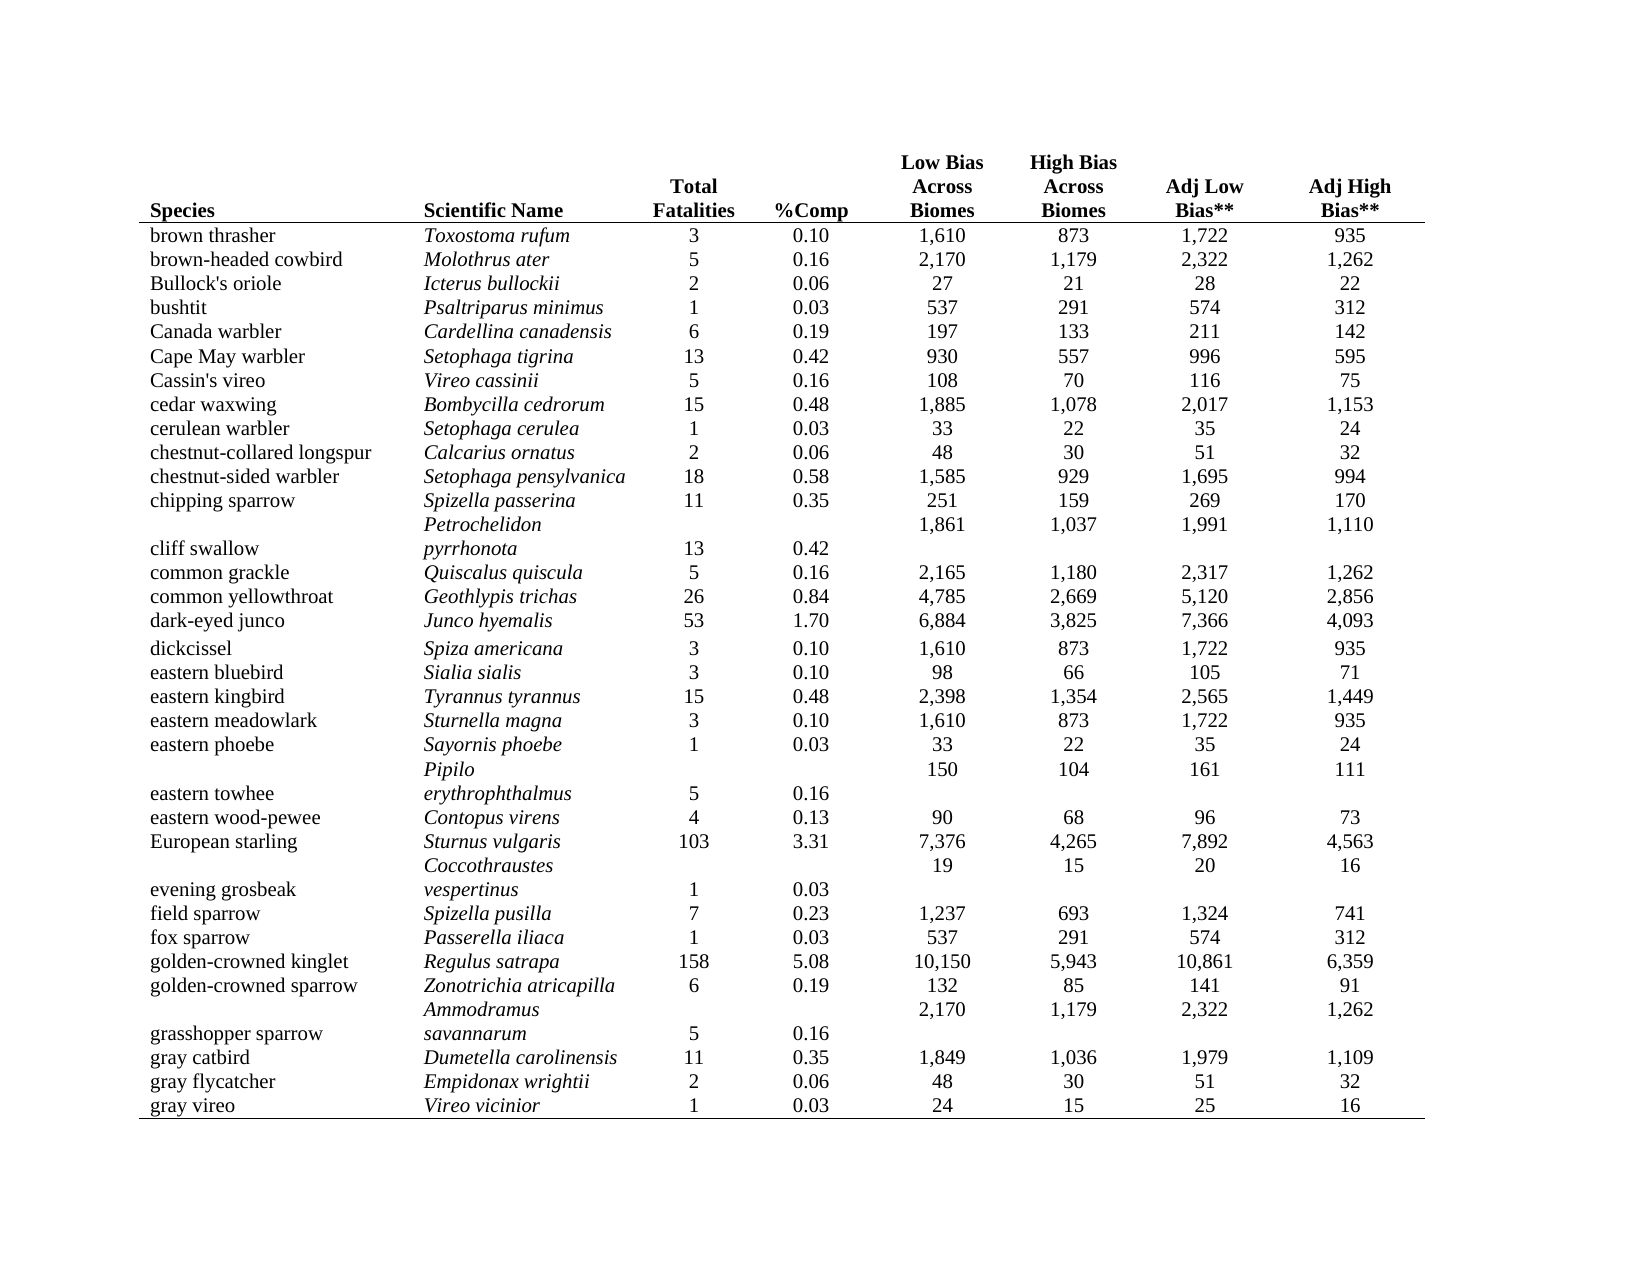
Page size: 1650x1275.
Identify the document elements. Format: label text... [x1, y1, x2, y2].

table_cell 170 [1275, 488, 1425, 512]
table_cell common grackle [139, 560, 412, 584]
table_cell 51 [1134, 440, 1275, 464]
table_cell 1,722 [1134, 223, 1275, 247]
table_cell 0.10 [750, 708, 872, 732]
table_cell 0.13 [750, 805, 872, 829]
table_cell grasshopper sparrow [139, 997, 412, 1045]
table_cell Calcarius ornatus [413, 440, 637, 464]
table_cell 19 [872, 853, 1012, 901]
table_cell 1,179 [1013, 247, 1134, 271]
table_header Species [139, 150, 412, 222]
table_cell Passerella iliaca [413, 925, 637, 949]
table_cell 2,317 [1134, 560, 1275, 584]
table_cell Junco hyemalis [413, 608, 637, 636]
table_cell 1,237 [872, 901, 1012, 925]
table_cell 557 [1013, 344, 1134, 368]
table_cell 2,565 [1134, 684, 1275, 708]
table_cell 1,722 [1134, 708, 1275, 732]
table_cell eastern towhee [139, 756, 412, 804]
table_header Total Fatalities [638, 150, 750, 222]
table_cell 68 [1013, 805, 1134, 829]
table_cell 0.84 [750, 584, 872, 608]
table_cell dickcissel [139, 636, 412, 660]
table_cell Spiza americana [413, 636, 637, 660]
table_cell Toxostoma rufum [413, 223, 637, 247]
table_cell 197 [872, 320, 1012, 343]
table_cell 0.48 [750, 392, 872, 416]
table_cell 0.06 [750, 440, 872, 464]
table_cell 935 [1275, 223, 1425, 247]
table_cell Spizella passerina [413, 488, 637, 512]
table_cell 0.16 [750, 247, 872, 271]
table_cell 70 [1013, 368, 1134, 392]
table_cell 3.31 [750, 829, 872, 853]
table_cell 2,017 [1134, 392, 1275, 416]
table_cell 1,179 [1013, 997, 1134, 1045]
table_cell 158 [638, 949, 750, 973]
table_cell 66 [1013, 660, 1134, 684]
table_cell 133 [1013, 320, 1134, 343]
table_cell 71 [1275, 660, 1425, 684]
table_cell 537 [872, 925, 1012, 949]
table_cell 1 [638, 1093, 750, 1117]
table_cell 0.42 [750, 512, 872, 560]
table_cell 0.03 [750, 732, 872, 756]
table_cell dark-eyed junco [139, 608, 412, 636]
table_cell 2,669 [1013, 584, 1134, 608]
table_cell Ammodramus savannarum [413, 997, 637, 1045]
table_cell eastern meadowlark [139, 708, 412, 732]
table_cell 2 [638, 1069, 750, 1093]
table_cell golden-crowned sparrow [139, 973, 412, 997]
table_cell 4,093 [1275, 608, 1425, 636]
table_cell Coccothraustes vespertinus [413, 853, 637, 901]
table_cell 251 [872, 488, 1012, 512]
table_cell 11 [638, 1045, 750, 1069]
table_cell 0.16 [750, 560, 872, 584]
table_cell 103 [638, 829, 750, 853]
table_cell Empidonax wrightii [413, 1069, 637, 1093]
table_cell 3 [638, 660, 750, 684]
table_cell 211 [1134, 320, 1275, 343]
table_cell cerulean warbler [139, 416, 412, 440]
table_cell 30 [1013, 440, 1134, 464]
table_cell Vireo vicinior [413, 1093, 637, 1117]
table_cell 291 [1013, 925, 1134, 949]
table_cell Vireo cassinii [413, 368, 637, 392]
table_cell 2,165 [872, 560, 1012, 584]
table_cell 0.10 [750, 223, 872, 247]
table_cell Sturnella magna [413, 708, 637, 732]
table_cell 1 [638, 925, 750, 949]
table_cell 4,563 [1275, 829, 1425, 853]
table_cell 32 [1275, 440, 1425, 464]
table_cell cliff swallow [139, 512, 412, 560]
table_cell 6 [638, 973, 750, 997]
table_cell 15 [1013, 1093, 1134, 1117]
table_cell 108 [872, 368, 1012, 392]
table_cell 22 [1013, 732, 1134, 756]
table_cell 2,170 [872, 247, 1012, 271]
table_cell 13 [638, 344, 750, 368]
table_cell Bullock's oriole [139, 271, 412, 295]
table_cell 105 [1134, 660, 1275, 684]
table_cell 1 [638, 416, 750, 440]
table_cell Psaltriparus minimus [413, 295, 637, 319]
table_cell 132 [872, 973, 1012, 997]
table_cell 0.35 [750, 488, 872, 512]
table_cell bushtit [139, 295, 412, 319]
table_cell 1,849 [872, 1045, 1012, 1069]
table_cell 4,265 [1013, 829, 1134, 853]
table_cell 994 [1275, 464, 1425, 488]
table_cell cedar waxwing [139, 392, 412, 416]
table_cell Dumetella carolinensis [413, 1045, 637, 1069]
table_cell 6 [638, 320, 750, 343]
table_cell chestnut-sided warbler [139, 464, 412, 488]
table_cell 16 [1275, 853, 1425, 901]
table_cell 90 [872, 805, 1012, 829]
table_cell 28 [1134, 271, 1275, 295]
table_cell 312 [1275, 295, 1425, 319]
table_header High Bias Across Biomes [1013, 150, 1134, 222]
table_cell brown thrasher [139, 223, 412, 247]
table_cell 0.03 [750, 1093, 872, 1117]
table_cell 5,943 [1013, 949, 1134, 973]
table_cell 1,610 [872, 636, 1012, 660]
table_cell Spizella pusilla [413, 901, 637, 925]
table_cell 1,695 [1134, 464, 1275, 488]
table_cell 3,825 [1013, 608, 1134, 636]
table_cell 0.19 [750, 320, 872, 343]
table_cell 5.08 [750, 949, 872, 973]
table_cell 150 [872, 756, 1012, 804]
table_cell 24 [872, 1093, 1012, 1117]
table_cell 5 [638, 368, 750, 392]
table_cell 10,861 [1134, 949, 1275, 973]
table_cell Geothlypis trichas [413, 584, 637, 608]
table_cell eastern bluebird [139, 660, 412, 684]
table_cell 7,892 [1134, 829, 1275, 853]
table_cell 0.42 [750, 344, 872, 368]
table_cell 15 [638, 392, 750, 416]
table_cell 1,262 [1275, 560, 1425, 584]
table_cell 18 [638, 464, 750, 488]
table_cell 312 [1275, 925, 1425, 949]
table_cell 116 [1134, 368, 1275, 392]
table_cell 0.03 [750, 295, 872, 319]
table_cell 0.03 [750, 853, 872, 901]
table_cell 1,036 [1013, 1045, 1134, 1069]
table_cell 111 [1275, 756, 1425, 804]
table_cell 85 [1013, 973, 1134, 997]
table_cell eastern wood-pewee [139, 805, 412, 829]
table_cell Sturnus vulgaris [413, 829, 637, 853]
table_cell 2 [638, 271, 750, 295]
table_cell Icterus bullockii [413, 271, 637, 295]
table_cell field sparrow [139, 901, 412, 925]
table_cell Contopus virens [413, 805, 637, 829]
table_cell 6,884 [872, 608, 1012, 636]
table_cell 1 [638, 295, 750, 319]
table_cell Setophaga cerulea [413, 416, 637, 440]
table_cell 15 [638, 684, 750, 708]
table_cell gray flycatcher [139, 1069, 412, 1093]
table_cell Zonotrichia atricapilla [413, 973, 637, 997]
table_cell 27 [872, 271, 1012, 295]
table_cell 1,037 [1013, 512, 1134, 560]
table_cell 1,078 [1013, 392, 1134, 416]
table_cell 0.19 [750, 973, 872, 997]
table_cell 5 [638, 756, 750, 804]
table_cell fox sparrow [139, 925, 412, 949]
table_cell 53 [638, 608, 750, 636]
table_header Low Bias Across Biomes [872, 150, 1012, 222]
table_cell 1,153 [1275, 392, 1425, 416]
table_cell 1,991 [1134, 512, 1275, 560]
table_cell 15 [1013, 853, 1134, 901]
table_cell 21 [1013, 271, 1134, 295]
table_cell 7 [638, 901, 750, 925]
table_cell 25 [1134, 1093, 1275, 1117]
table_cell 1,354 [1013, 684, 1134, 708]
table_cell 5,120 [1134, 584, 1275, 608]
table_cell 4 [638, 805, 750, 829]
table_cell 48 [872, 440, 1012, 464]
table_cell 13 [638, 512, 750, 560]
table_cell 291 [1013, 295, 1134, 319]
table_cell 1,885 [872, 392, 1012, 416]
table_cell chipping sparrow [139, 488, 412, 512]
table_cell gray vireo [139, 1093, 412, 1117]
table_cell 1 [638, 853, 750, 901]
table_cell 1.70 [750, 608, 872, 636]
table_cell 873 [1013, 223, 1134, 247]
table_cell 1,861 [872, 512, 1012, 560]
table_cell 159 [1013, 488, 1134, 512]
table_cell chestnut-collared longspur [139, 440, 412, 464]
table_cell 2,322 [1134, 247, 1275, 271]
table_cell 1,262 [1275, 997, 1425, 1045]
table_cell 0.35 [750, 1045, 872, 1069]
table_cell 26 [638, 584, 750, 608]
table_header Adj High Bias** [1275, 150, 1425, 222]
table_cell 873 [1013, 636, 1134, 660]
table_cell 2 [638, 440, 750, 464]
table_cell 0.23 [750, 901, 872, 925]
table_cell 7,366 [1134, 608, 1275, 636]
table_cell 91 [1275, 973, 1425, 997]
table_cell 0.06 [750, 271, 872, 295]
table_cell 0.10 [750, 660, 872, 684]
table_cell 16 [1275, 1093, 1425, 1117]
table_cell 2,170 [872, 997, 1012, 1045]
table_cell 574 [1134, 925, 1275, 949]
table_cell 7,376 [872, 829, 1012, 853]
table_cell 0.48 [750, 684, 872, 708]
table_cell 574 [1134, 295, 1275, 319]
table_cell Sialia sialis [413, 660, 637, 684]
table_cell Molothrus ater [413, 247, 637, 271]
table_cell 0.03 [750, 925, 872, 949]
table_cell 96 [1134, 805, 1275, 829]
table_cell Bombycilla cedrorum [413, 392, 637, 416]
table_cell 24 [1275, 732, 1425, 756]
table_cell 595 [1275, 344, 1425, 368]
table_cell 2,856 [1275, 584, 1425, 608]
table_cell 2,322 [1134, 997, 1275, 1045]
table_cell 1,610 [872, 708, 1012, 732]
table_cell 35 [1134, 732, 1275, 756]
table_header %Comp [750, 150, 872, 222]
table_cell 1,610 [872, 223, 1012, 247]
table_cell 161 [1134, 756, 1275, 804]
table_cell 741 [1275, 901, 1425, 925]
table_cell 1 [638, 732, 750, 756]
table_cell 73 [1275, 805, 1425, 829]
table_cell common yellowthroat [139, 584, 412, 608]
table_cell 929 [1013, 464, 1134, 488]
table_cell 141 [1134, 973, 1275, 997]
table_cell 33 [872, 416, 1012, 440]
table_cell 935 [1275, 708, 1425, 732]
table_cell 24 [1275, 416, 1425, 440]
table_cell Cape May warbler [139, 344, 412, 368]
table_cell 0.10 [750, 636, 872, 660]
table_cell 10,150 [872, 949, 1012, 973]
table_cell Tyrannus tyrannus [413, 684, 637, 708]
table_cell Sayornis phoebe [413, 732, 637, 756]
table_cell Cassin's vireo [139, 368, 412, 392]
table_cell 32 [1275, 1069, 1425, 1093]
table_cell 0.58 [750, 464, 872, 488]
table_cell 1,324 [1134, 901, 1275, 925]
table_cell 3 [638, 708, 750, 732]
table_cell 1,585 [872, 464, 1012, 488]
table_cell Setophaga tigrina [413, 344, 637, 368]
table_cell 0.03 [750, 416, 872, 440]
table_cell 693 [1013, 901, 1134, 925]
table_cell 2,398 [872, 684, 1012, 708]
table_cell 269 [1134, 488, 1275, 512]
table_cell 30 [1013, 1069, 1134, 1093]
table_cell Petrochelidon pyrrhonota [413, 512, 637, 560]
table_cell 1,722 [1134, 636, 1275, 660]
table_cell 104 [1013, 756, 1134, 804]
table_cell 20 [1134, 853, 1275, 901]
table_header Adj Low Bias** [1134, 150, 1275, 222]
table_cell 4,785 [872, 584, 1012, 608]
table_cell Setophaga pensylvanica [413, 464, 637, 488]
table_cell gray catbird [139, 1045, 412, 1069]
table_cell 0.16 [750, 756, 872, 804]
table_cell 873 [1013, 708, 1134, 732]
table_cell 935 [1275, 636, 1425, 660]
table_cell 6,359 [1275, 949, 1425, 973]
table_cell 3 [638, 636, 750, 660]
table_cell 35 [1134, 416, 1275, 440]
table_cell 930 [872, 344, 1012, 368]
table_cell 142 [1275, 320, 1425, 343]
table_cell evening grosbeak [139, 853, 412, 901]
table_cell 98 [872, 660, 1012, 684]
table_cell eastern phoebe [139, 732, 412, 756]
table_cell 22 [1275, 271, 1425, 295]
table_cell 1,109 [1275, 1045, 1425, 1069]
table_cell 0.16 [750, 997, 872, 1045]
table_cell 0.16 [750, 368, 872, 392]
table_cell eastern kingbird [139, 684, 412, 708]
table_cell 75 [1275, 368, 1425, 392]
table_cell Pipilo erythrophthalmus [413, 756, 637, 804]
table_cell Quiscalus quiscula [413, 560, 637, 584]
table_cell 1,262 [1275, 247, 1425, 271]
table_cell 22 [1013, 416, 1134, 440]
table_cell 5 [638, 997, 750, 1045]
table_cell golden-crowned kinglet [139, 949, 412, 973]
table_cell 1,449 [1275, 684, 1425, 708]
table_cell 5 [638, 560, 750, 584]
table_cell 1,110 [1275, 512, 1425, 560]
table_cell 33 [872, 732, 1012, 756]
table_cell 51 [1134, 1069, 1275, 1093]
table_cell Canada warbler [139, 320, 412, 343]
table_cell 1,979 [1134, 1045, 1275, 1069]
table_cell 11 [638, 488, 750, 512]
table_cell 5 [638, 247, 750, 271]
table_header Scientific Name [413, 150, 637, 222]
table_cell 0.06 [750, 1069, 872, 1093]
table_cell 537 [872, 295, 1012, 319]
table_cell 3 [638, 223, 750, 247]
table_cell Regulus satrapa [413, 949, 637, 973]
table_cell European starling [139, 829, 412, 853]
table_cell 996 [1134, 344, 1275, 368]
table_cell 48 [872, 1069, 1012, 1093]
table_cell Cardellina canadensis [413, 320, 637, 343]
table_cell 1,180 [1013, 560, 1134, 584]
table_cell brown-headed cowbird [139, 247, 412, 271]
